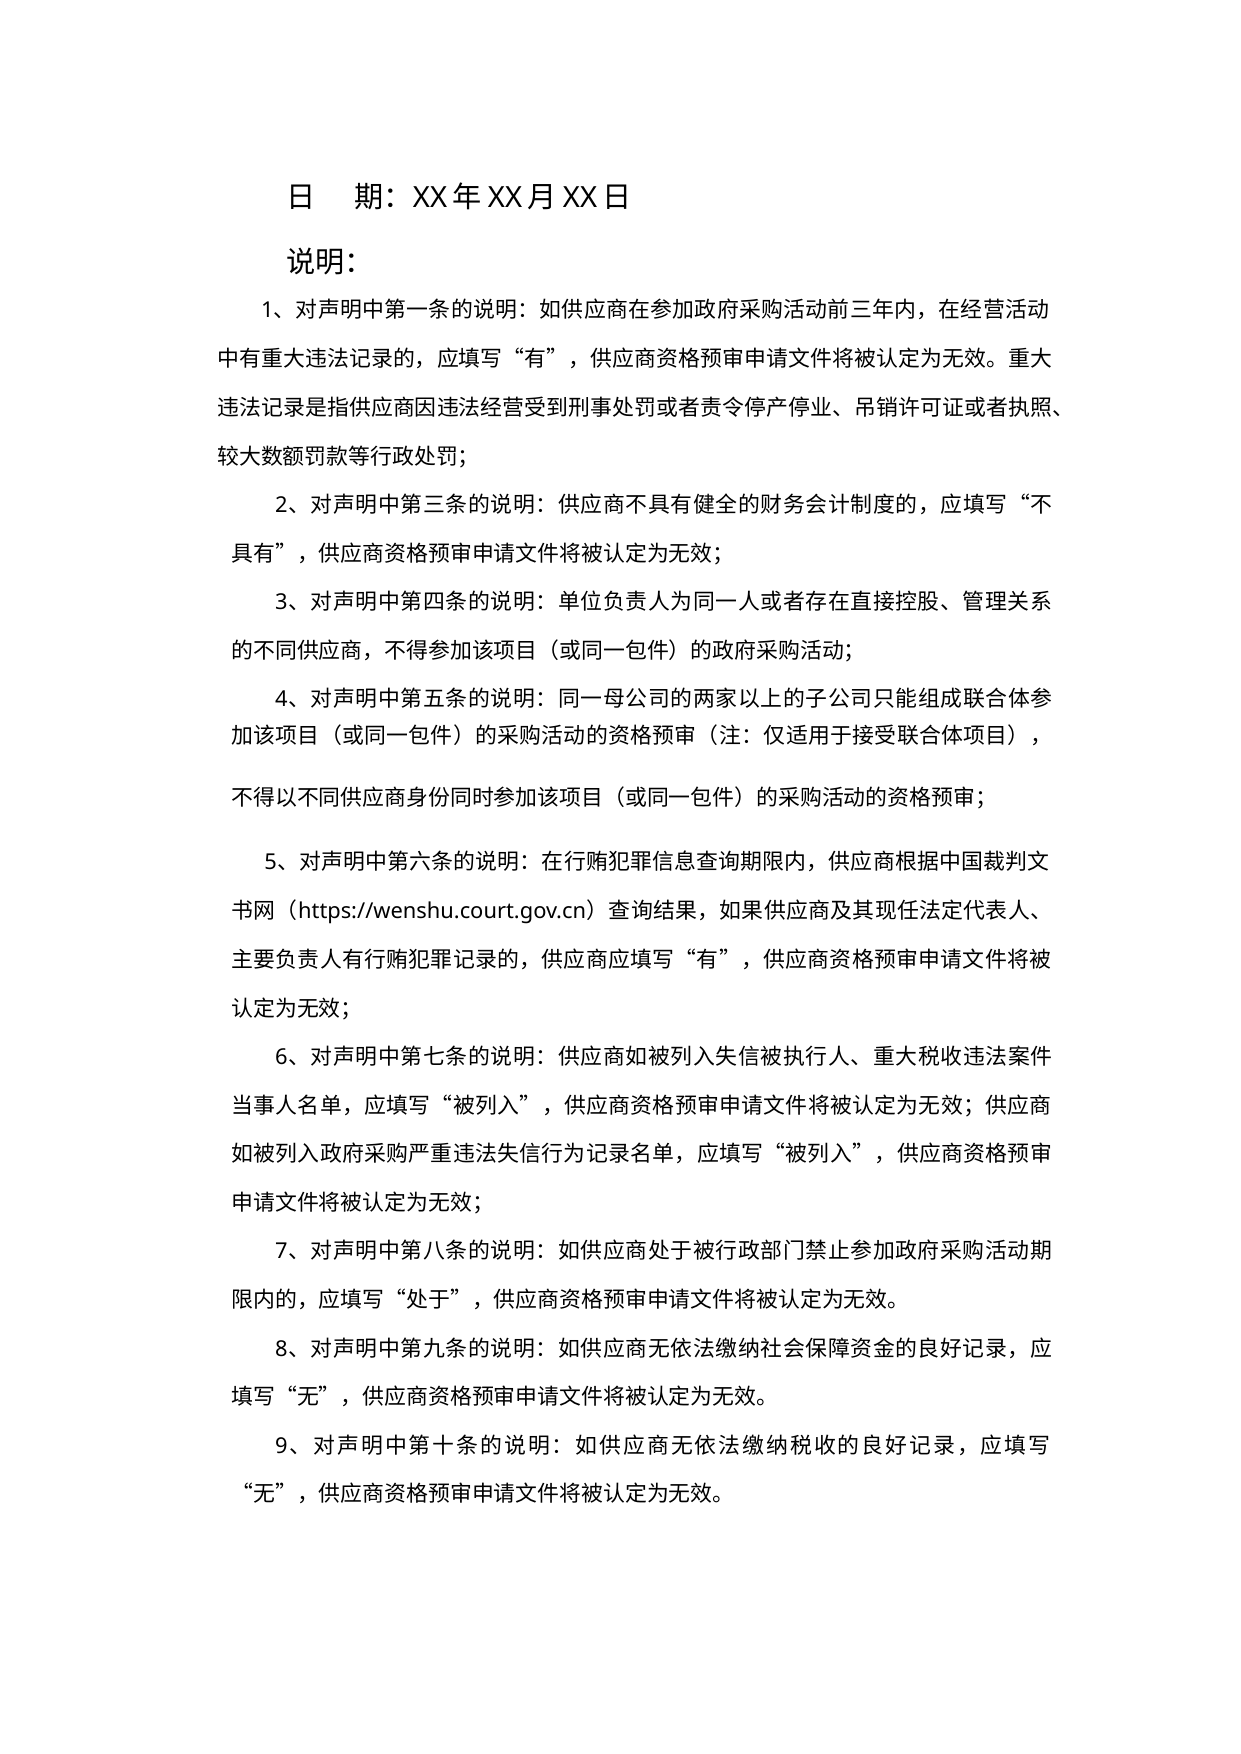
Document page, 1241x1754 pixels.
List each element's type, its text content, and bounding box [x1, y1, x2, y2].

text 8、对声明中第九条的说明：如供应商无依法缴纳社会保障资金的良好记录，应填写“无”，供应商资格预审申请文件将被认定为无效。 [231, 1330, 1053, 1411]
text 7、对声明中第八条的说明：如供应商处于被行政部门禁止参加政府采购活动期限内的，应填写“处于”，供应商资格预审申请文件将被认定为无效。 [231, 1233, 1053, 1314]
text 说明： [231, 227, 1053, 292]
text 6、对声明中第七条的说明：供应商如被列入失信被执行人、重大税收违法案件当事人名单，应填写“被列入”，供应商资格预审申请文件将被认定为无效；供应商如被列入政府采购严重违法失信行为记录名单，应填写“被列入”，供应商资格预审申请文件将被认定为无效； [231, 1038, 1053, 1217]
text 2、对声明中第三条的说明：供应商不具有健全的财务会计制度的，应填写“不具有”，供应商资格预审申请文件将被认定为无效； [231, 487, 1053, 568]
text 日 期：XX年XX月XX日 [231, 162, 1053, 227]
text 9、对声明中第十条的说明：如供应商无依法缴纳税收的良好记录，应填写“无”，供应商资格预审申请文件将被认定为无效。 [231, 1427, 1053, 1508]
text 1、对声明中第一条的说明：如供应商在参加政府采购活动前三年内，在经营活动中有重大违法记录的，应填写“有”，供应商资格预审申请文件将被认定为无效。重大违法记录是指供应商因违法经营受到刑事处罚或者责令停产停业、吊销许可证或者执照、较大数额罚款等行政处罚； [217, 292, 1053, 471]
text 3、对声明中第四条的说明：单位负责人为同一人或者存在直接控股、管理关系的不同供应商，不得参加该项目（或同一包件）的政府采购活动； [231, 584, 1053, 665]
text 4、对声明中第五条的说明：同一母公司的两家以上的子公司只能组成联合体参加该项目（或同一包件）的采购活动的资格预审（注：仅适用于接受联合体项目），不得以不同供应商身份同时参加该项目（或同一包件）的采购活动的资格预审； [231, 681, 1053, 825]
text 5、对声明中第六条的说明：在行贿犯罪信息查询期限内，供应商根据中国裁判文书网（https://wenshu.court.gov.cn）查询结果，如果供应商及其现任法定代表人、主要负责人有行贿犯罪记录的，供应商应填写“有”，供应商资格预审申请文件将被认定为无效； [231, 844, 1053, 1023]
